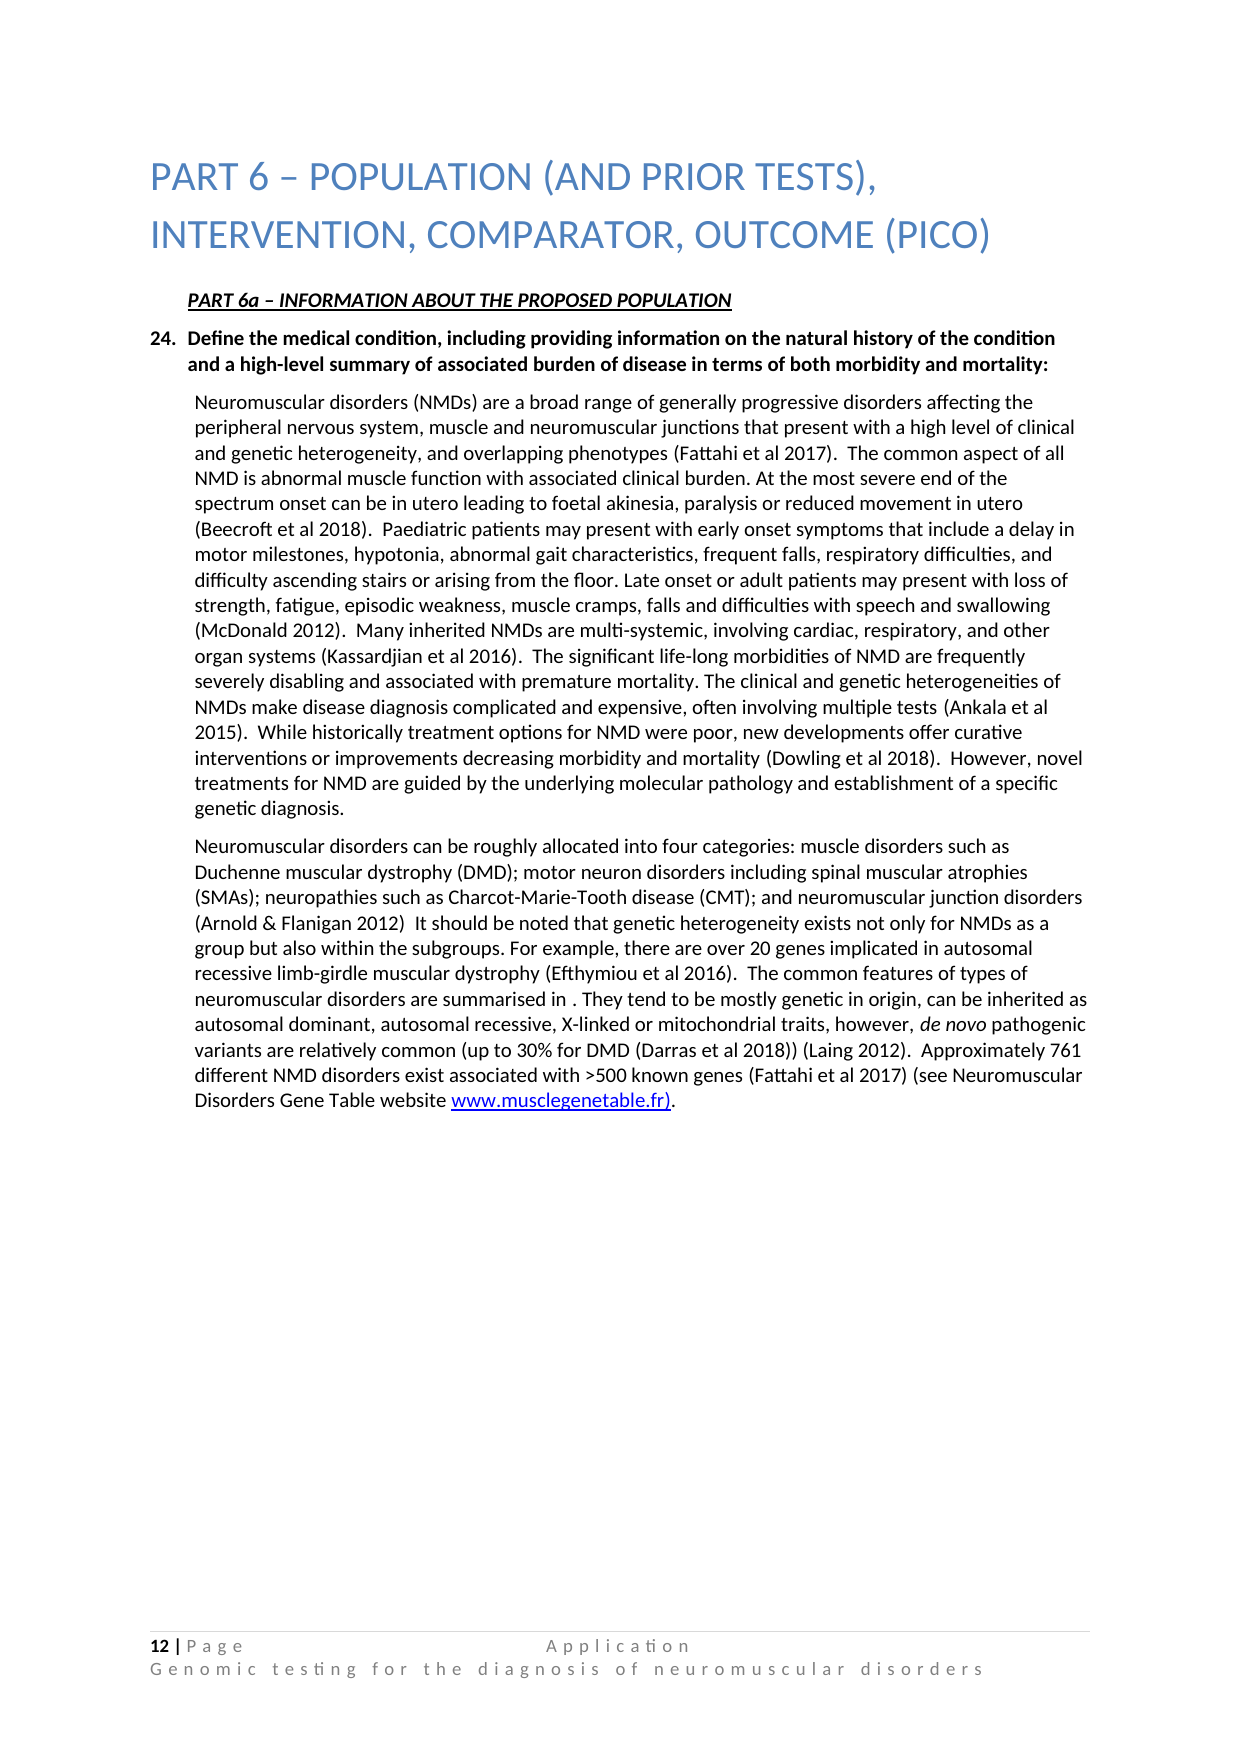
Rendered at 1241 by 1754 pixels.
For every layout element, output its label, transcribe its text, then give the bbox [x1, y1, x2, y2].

subtitle Define the medical condition, including providing information on the natural history of the condition and a high-level summary of associated burden of disease in terms of both morbidity and mortality: [150, 326, 1090, 376]
subtitle PART 6 – POPULATION (AND PRIOR TESTS), INTERVENTION, COMPARATOR, OUTCOME (PICO) [150, 150, 1090, 259]
subtitle PART 6a – INFORMATION ABOUT THE PROPOSED POPULATION [187, 288, 1090, 313]
text Neuromuscular disorders (NMDs) are a broad range of generally progressive disorders affecting the peripheral nervous system, muscle and neuromuscular junctions that present with a high level of clinical and genetic heterogeneity, and overlapping phenotypes (Fattahi et al 2017). The common aspect of all NMD is abnormal muscle function with associated clinical burden. At the most severe end of the spectrum onset can be in utero leading to foetal akinesia, paralysis or reduced movement in utero (Beecroft et al 2018). Paediatric patients may present with early onset symptoms that include a delay in motor milestones, hypotonia, abnormal gait characteristics, frequent falls, respiratory difficulties, and difficulty ascending stairs or arising from the floor. Late onset or adult patients may present with loss of strength, fatigue, episodic weakness, muscle cramps, falls and difficulties with speech and swallowing (McDonald 2012). Many inherited NMDs are multi-systemic, involving cardiac, respiratory, and other organ systems (Kassardjian et al 2016). The significant life-long morbidities of NMD are frequently severely disabling and associated with premature mortality. The clinical and genetic heterogeneities of NMDs make disease diagnosis complicated and expensive, often involving multiple tests (Ankala et al 2015). While historically treatment options for NMD were poor, new developments offer curative interventions or improvements decreasing morbidity and mortality (Dowling et al 2018). However, novel treatments for NMD are guided by the underlying molecular pathology and establishment of a specific genetic diagnosis. [194, 389, 1090, 821]
text Neuromuscular disorders can be roughly allocated into four categories: muscle disorders such as Duchenne muscular dystrophy (DMD); motor neuron disorders including spinal muscular atrophies (SMAs); neuropathies such as Charcot-Marie-Tooth disease (CMT); and neuromuscular junction disorders (Arnold & Flanigan 2012) It should be noted that genetic heterogeneity exists not only for NMDs as a group but also within the subgroups. For example, there are over 20 genes implicated in autosomal recessive limb-girdle muscular dystrophy (Efthymiou et al 2016). The common features of types of neuromuscular disorders are summarised in Table 1. They tend to be mostly genetic in origin, can be inherited as autosomal dominant, autosomal recessive, X-linked or mitochondrial traits, however, de novo pathogenic variants are relatively common (up to 30% for DMD (Darras et al 2018)) (Laing 2012). Approximately 761 different NMD disorders exist associated with >500 known genes (Fattahi et al 2017) (see Neuromuscular Disorders Gene Table website www.musclegenetable.fr). [194, 833, 1090, 1113]
